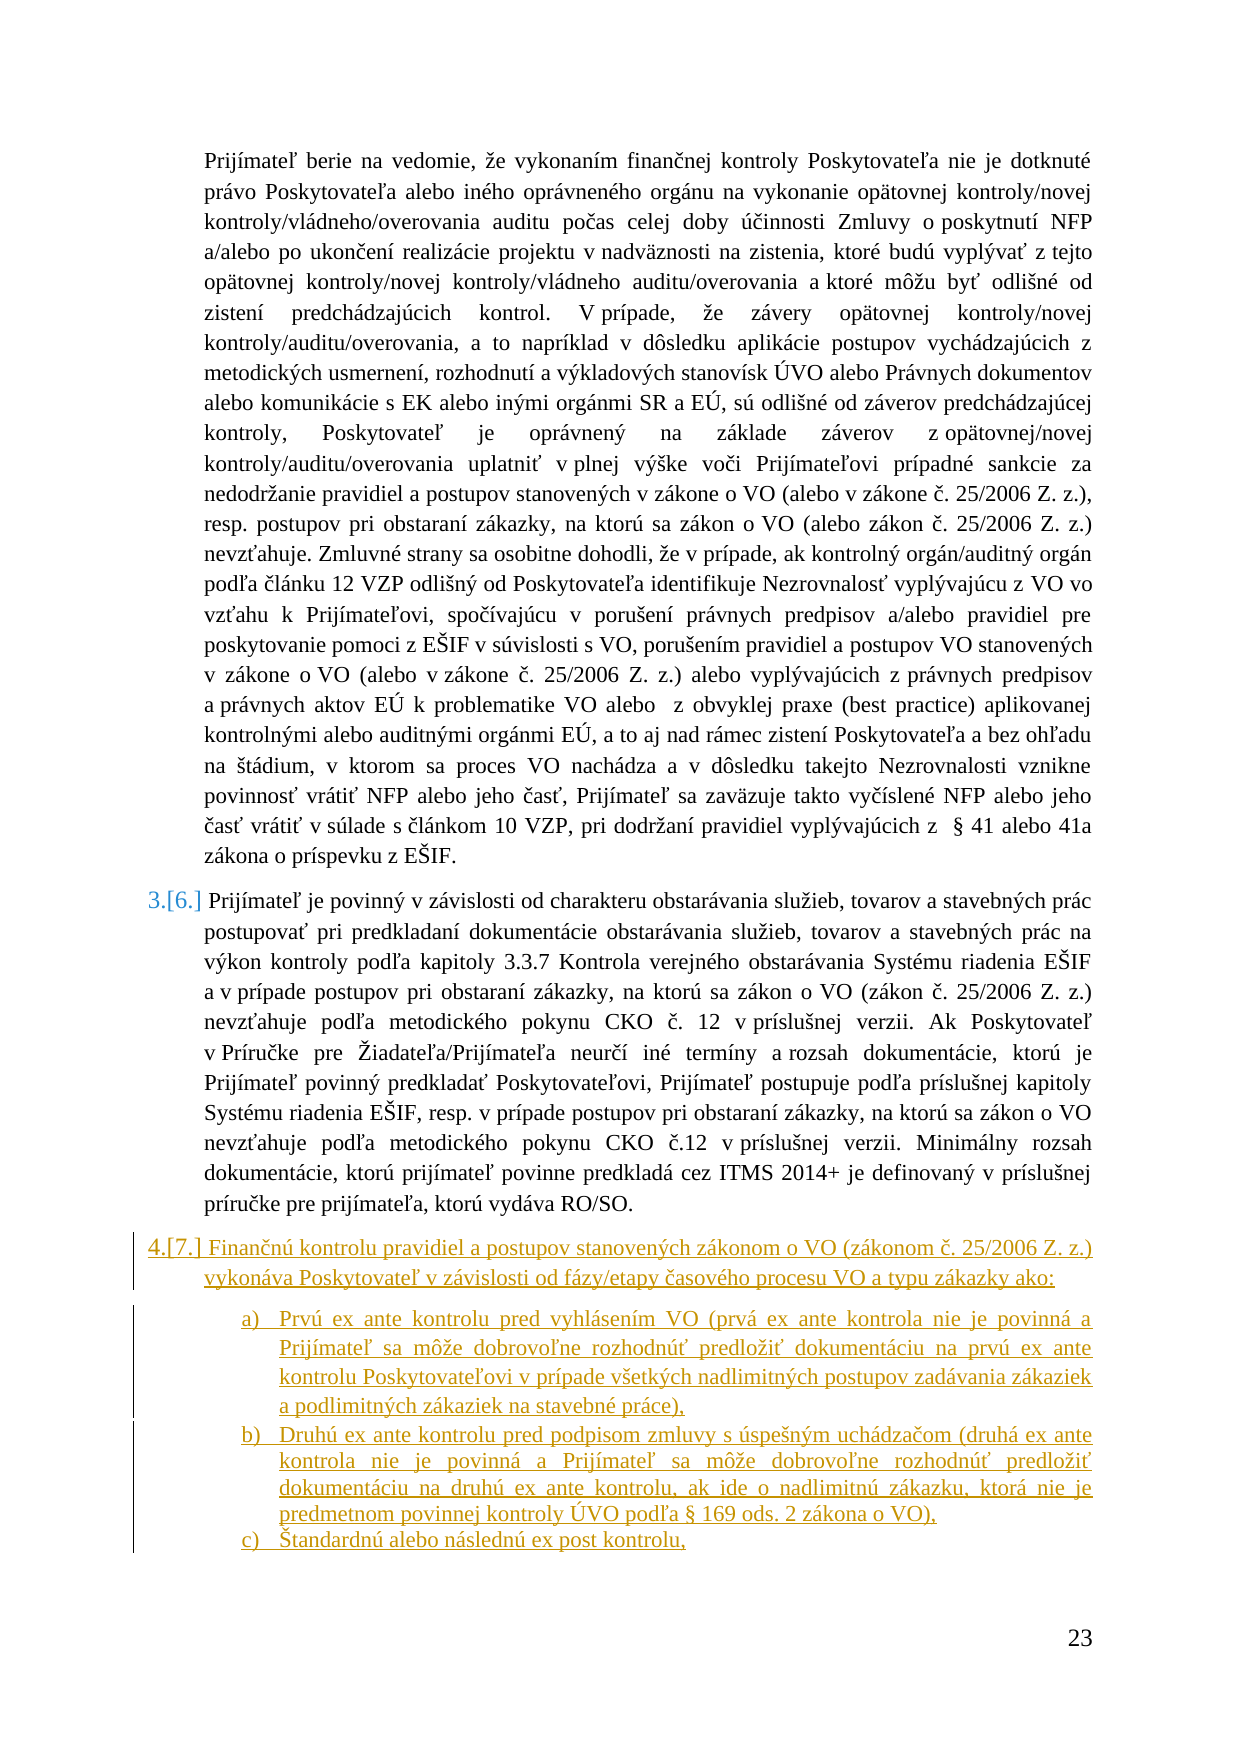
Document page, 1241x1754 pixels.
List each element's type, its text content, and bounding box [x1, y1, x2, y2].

list Prijímateľ je povinný v závislosti od charakteru obstarávania služieb, tovarov a stavebných prác postupovať pri predkladaní dokumentácie obstarávania služieb, tovarov a stavebných prác na výkon kontroly podľa kapitoly 3.3.7 Kontrola verejného obstarávania Systému riadenia EŠIF a v prípade postupov pri obstaraní zákazky, na ktorú sa zákon o VO (zákon č. 25/2006 Z. z.) nevzťahuje podľa metodického pokynu CKO č. 12 v príslušnej verzii. Ak Poskytovateľ v Príručke pre Žiadateľa/Prijímateľa neurčí iné termíny a rozsah dokumentácie, ktorú je Prijímateľ povinný predkladať Poskytovateľovi, Prijímateľ postupuje podľa príslušnej kapitoly Systému riadenia EŠIF, resp. v prípade postupov pri obstaraní zákazky, na ktorú sa zákon o VO nevzťahuje podľa metodického pokynu CKO č.12 v príslušnej verzii. Minimálny rozsah dokumentácie, ktorú prijímateľ povinne predkladá cez ITMS 2014+ je definovaný v príslušnej príručke pre prijímateľa, ktorú vydáva RO/SO. [148, 885, 1093, 1216]
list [148, 148, 1093, 869]
